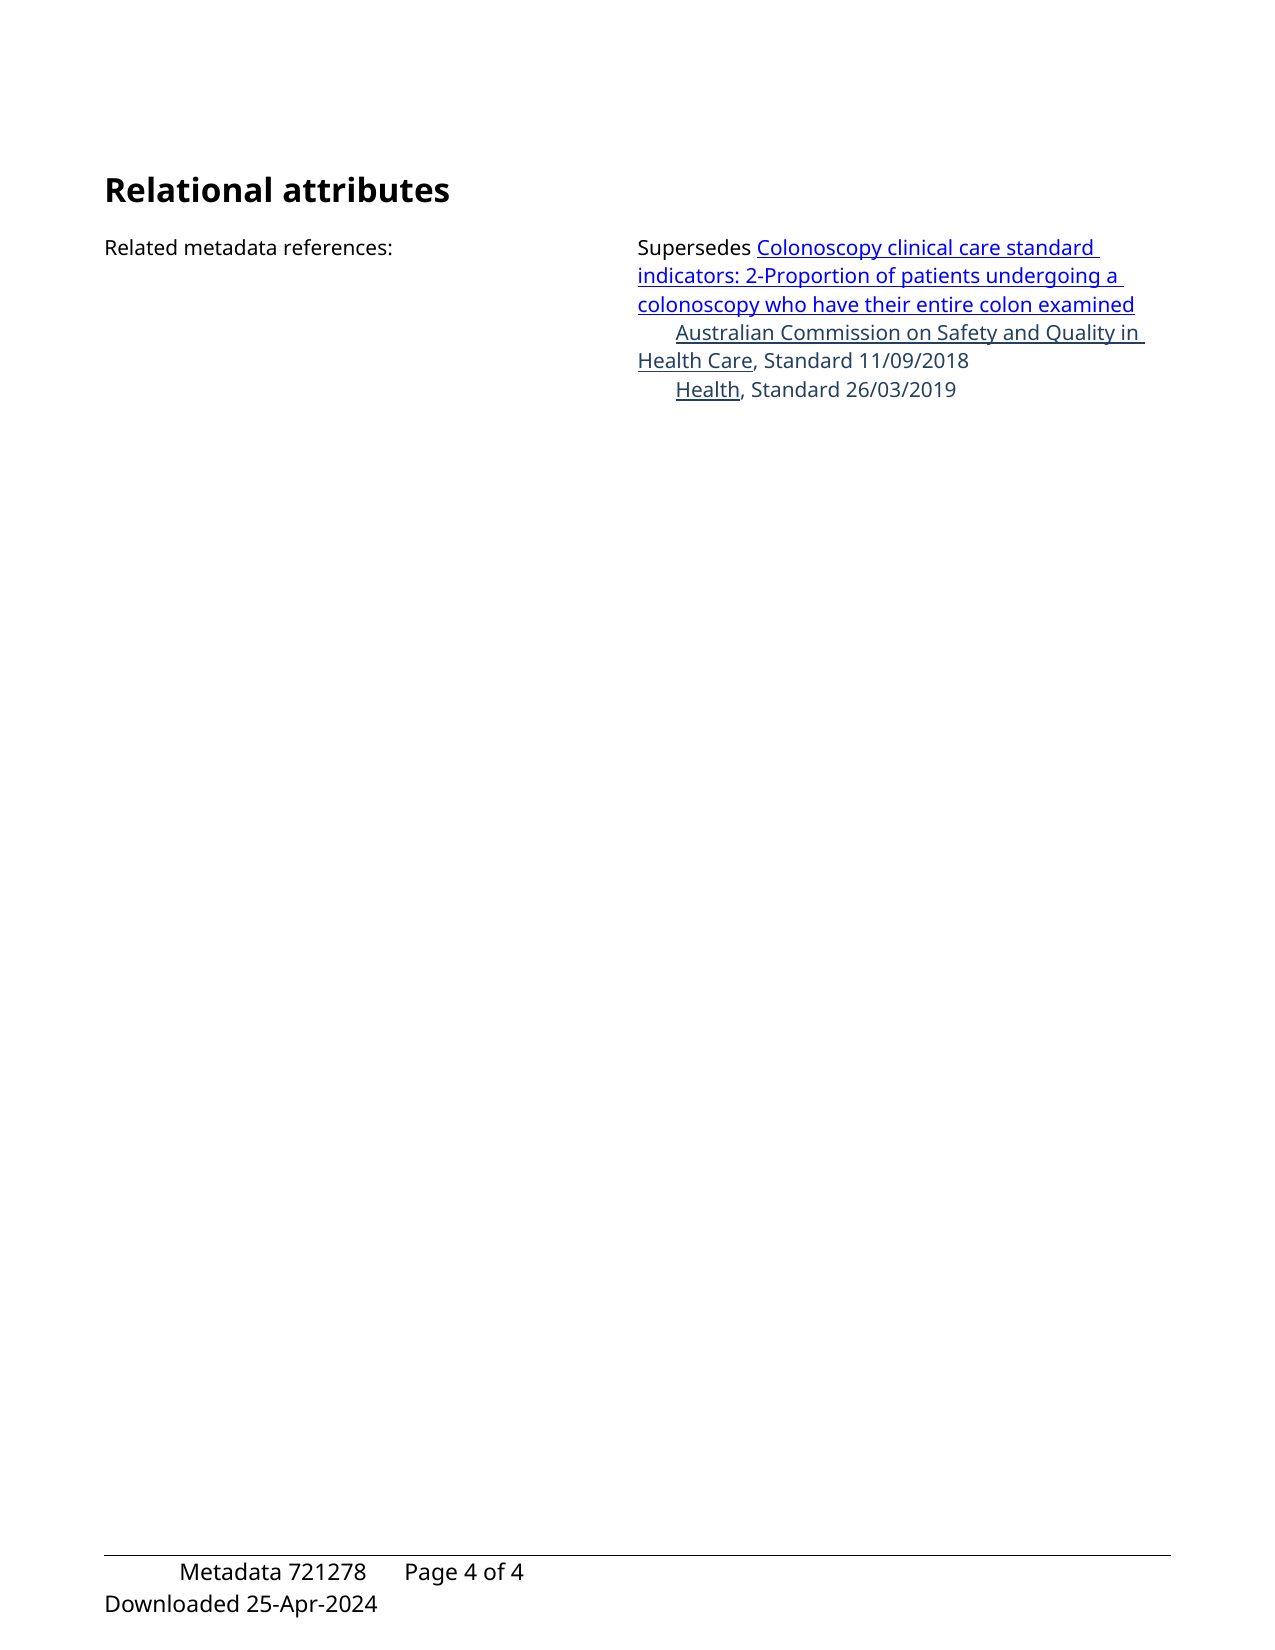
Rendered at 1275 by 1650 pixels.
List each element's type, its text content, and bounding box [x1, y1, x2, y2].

table_cell Related metadata references: [93, 223, 626, 471]
table_cell Supersedes Colonoscopy clinical care standard indicators: 2-Proportion of patients undergoing a colonoscopy who have their entire colon examined Australian Commission on Safety and Quality in Health Care, Standard 11/09/2018 Health, Standard 26/03/2019 [626, 223, 1159, 471]
table_cell Relational attributes [93, 110, 1159, 222]
